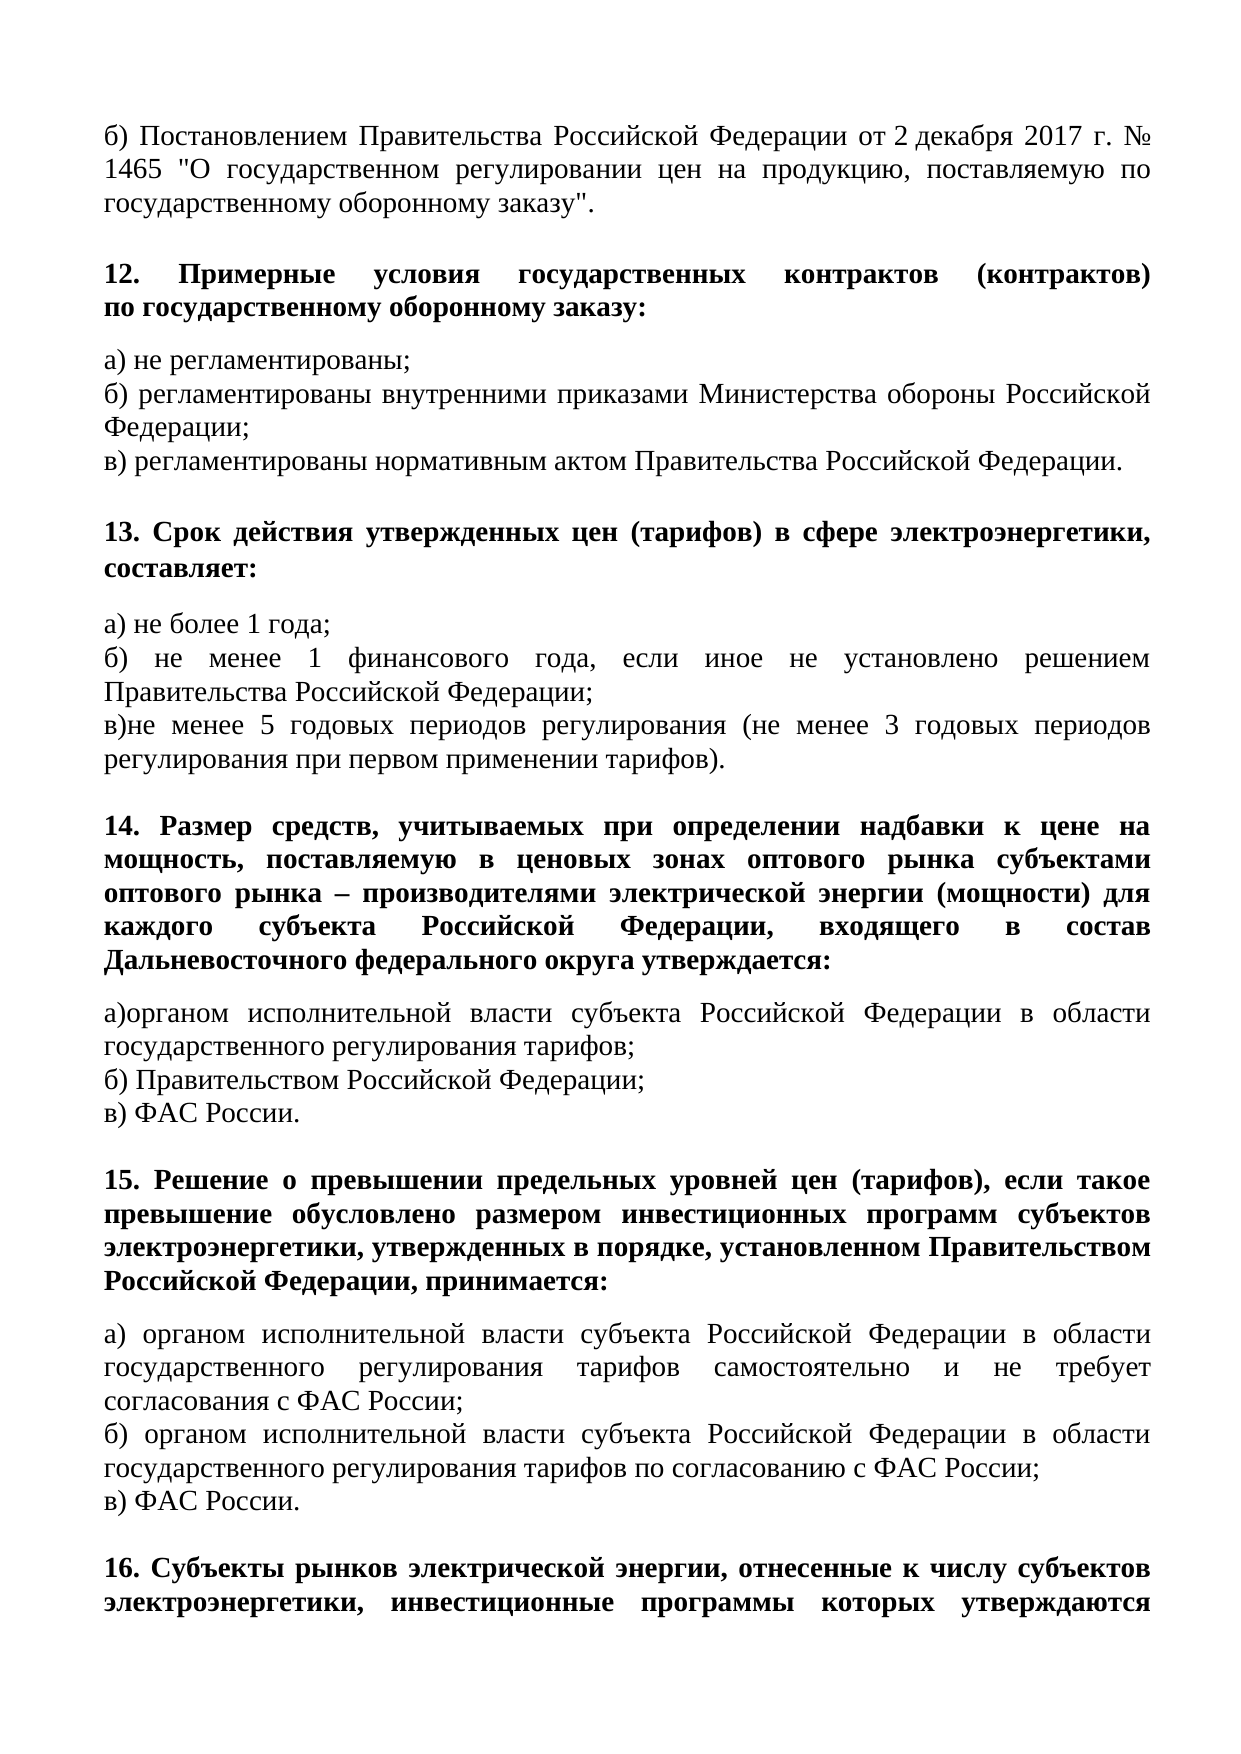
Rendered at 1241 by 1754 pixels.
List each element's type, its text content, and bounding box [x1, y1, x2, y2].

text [103, 1551, 1152, 1618]
text а) не регламентированы; [103, 342, 1152, 376]
text 13. Срок действия утвержденных цен (тарифов) в сфере электроэнергетики, составляет: [103, 514, 1152, 583]
text 12. Примерные условия государственных контрактов (контрактов) по государственному оборонному заказу: [103, 256, 1152, 323]
text б) регламентированы внутренними приказами Министерства обороны Российской Федерации; [103, 376, 1152, 443]
text б) Постановлением Правительства Российской Федерации от 2 декабря 2017 г. № 1465 "О государственном регулировании цен на продукцию, поставляемую по государственному оборонному заказу". [103, 118, 1152, 219]
text а) не более 1 года; [103, 607, 1152, 640]
text в) ФАС России. [103, 1095, 1152, 1129]
text в) регламентированы нормативным актом Правительства Российской Федерации. [103, 443, 1152, 476]
text в)не менее 5 годовых периодов регулирования (не менее 3 годовых периодов регулирования при первом применении тарифов). [103, 707, 1152, 774]
text в) ФАС России. [103, 1483, 1152, 1517]
text а)органом исполнительной власти субъекта Российской Федерации в области государственного регулирования тарифов; [103, 995, 1152, 1062]
text 14. Размер средств, учитываемых при определении надбавки к цене на мощность, поставляемую в ценовых зонах оптового рынка субъектами оптового рынка – производителями электрической энергии (мощности) для каждого субъекта Российской Федерации, входящего в состав Дальневосточного федерального округа утверждается: [103, 808, 1152, 976]
text а) органом исполнительной власти субъекта Российской Федерации в области государственного регулирования тарифов самостоятельно и не требует согласования с ФАС России; [103, 1316, 1152, 1416]
text б) не менее 1 финансового года, если иное не установлено решением Правительства Российской Федерации; [103, 640, 1152, 707]
text б) Правительством Российской Федерации; [103, 1062, 1152, 1095]
text б) органом исполнительной власти субъекта Российской Федерации в области государственного регулирования тарифов по согласованию с ФАС России; [103, 1416, 1152, 1483]
text 15. Решение о превышении предельных уровней цен (тарифов), если такое превышение обусловлено размером инвестиционных программ субъектов электроэнергетики, утвержденных в порядке, установленном Правительством Российской Федерации, принимается: [103, 1162, 1152, 1297]
